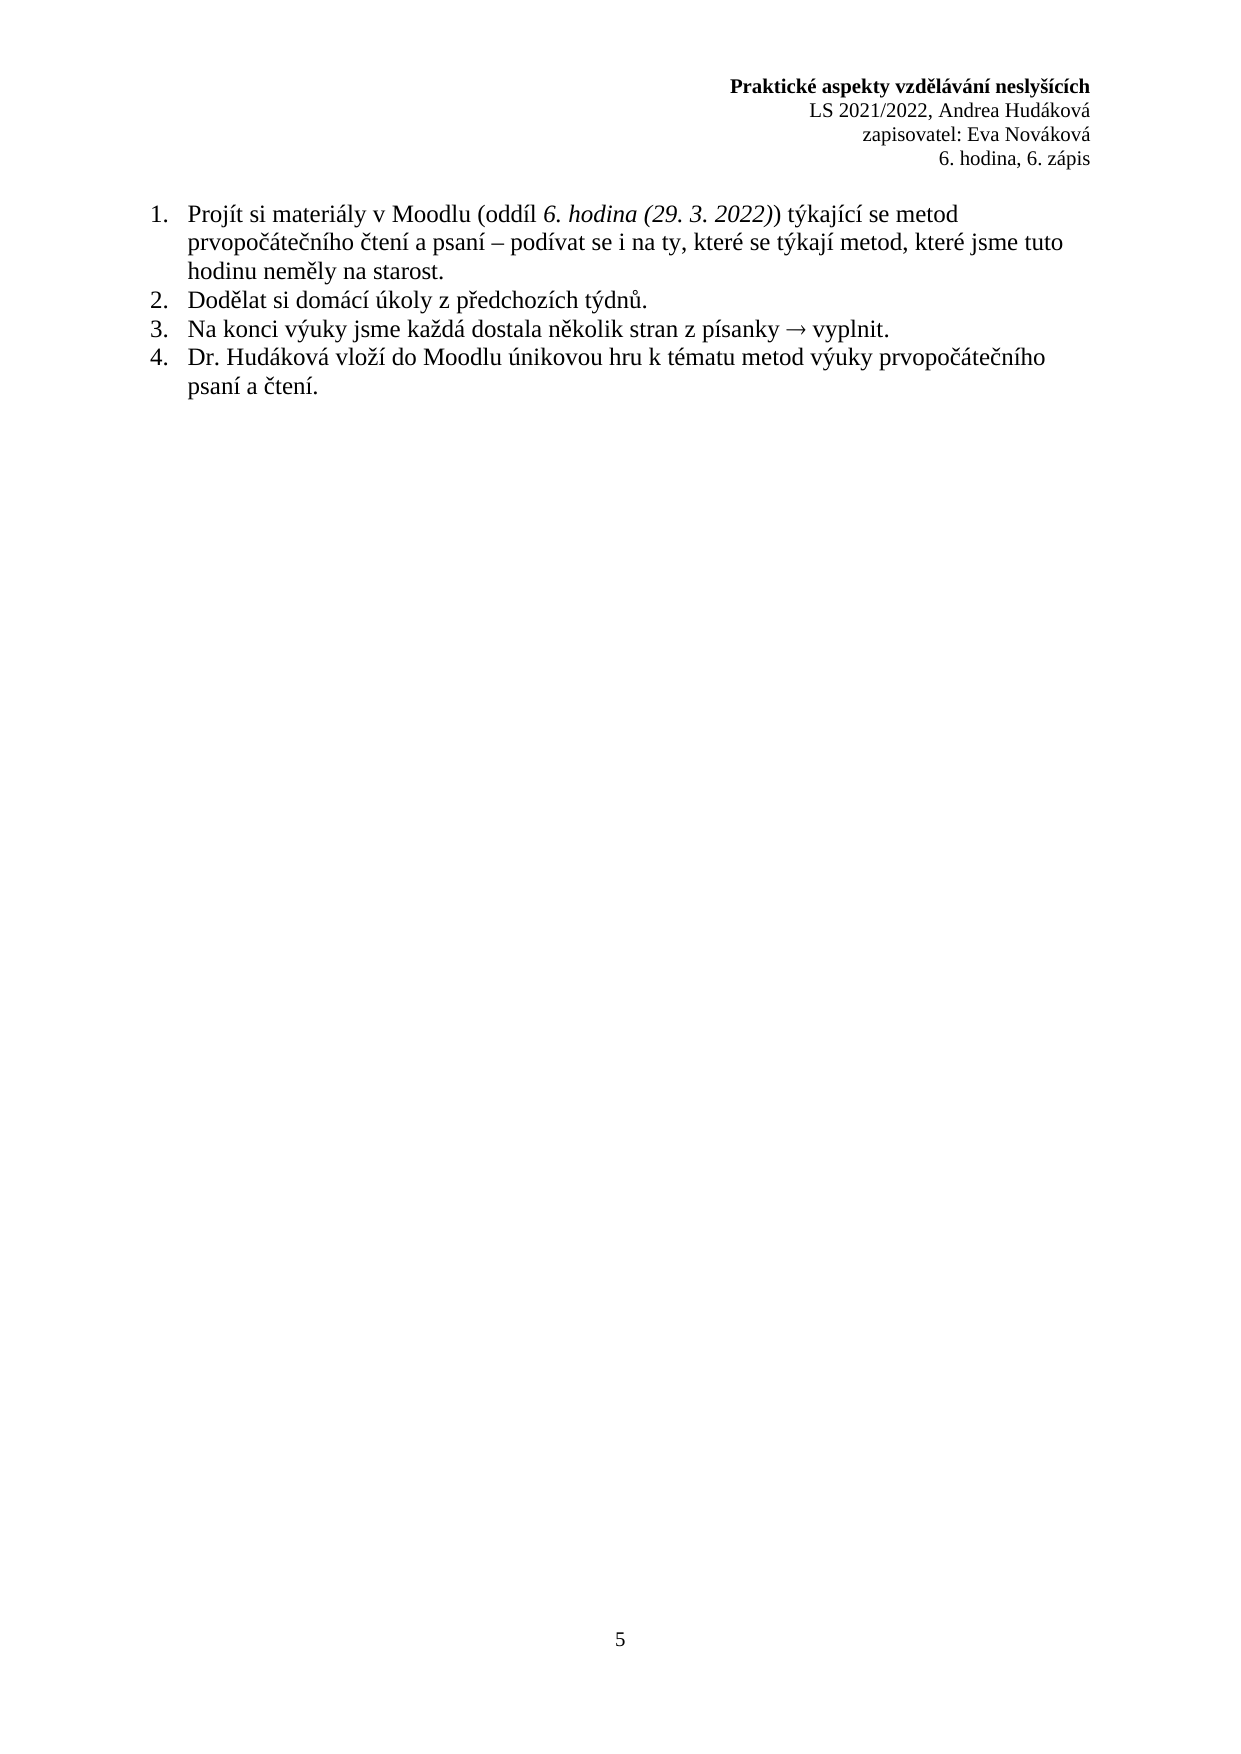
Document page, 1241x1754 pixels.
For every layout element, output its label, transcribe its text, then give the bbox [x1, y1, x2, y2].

list Na konci výuky jsme každá dostala několik stran z písanky vyplnit. [150, 314, 1090, 342]
list Dodělat si domácí úkoly z předchozích týdnů. [150, 285, 1090, 314]
list Projít si materiály v Moodlu (oddíl 6. hodina (29. 3. 2022)) týkající se metod prvopočátečního čtení a psaní – podívat se i na ty, které se týkají metod, které jsme tuto hodinu neměly na starost. [150, 199, 1090, 285]
list Dr. Hudáková vloží do Moodlu únikovou hru k tématu metod výuky prvopočátečního psaní a čtení. [150, 342, 1090, 400]
